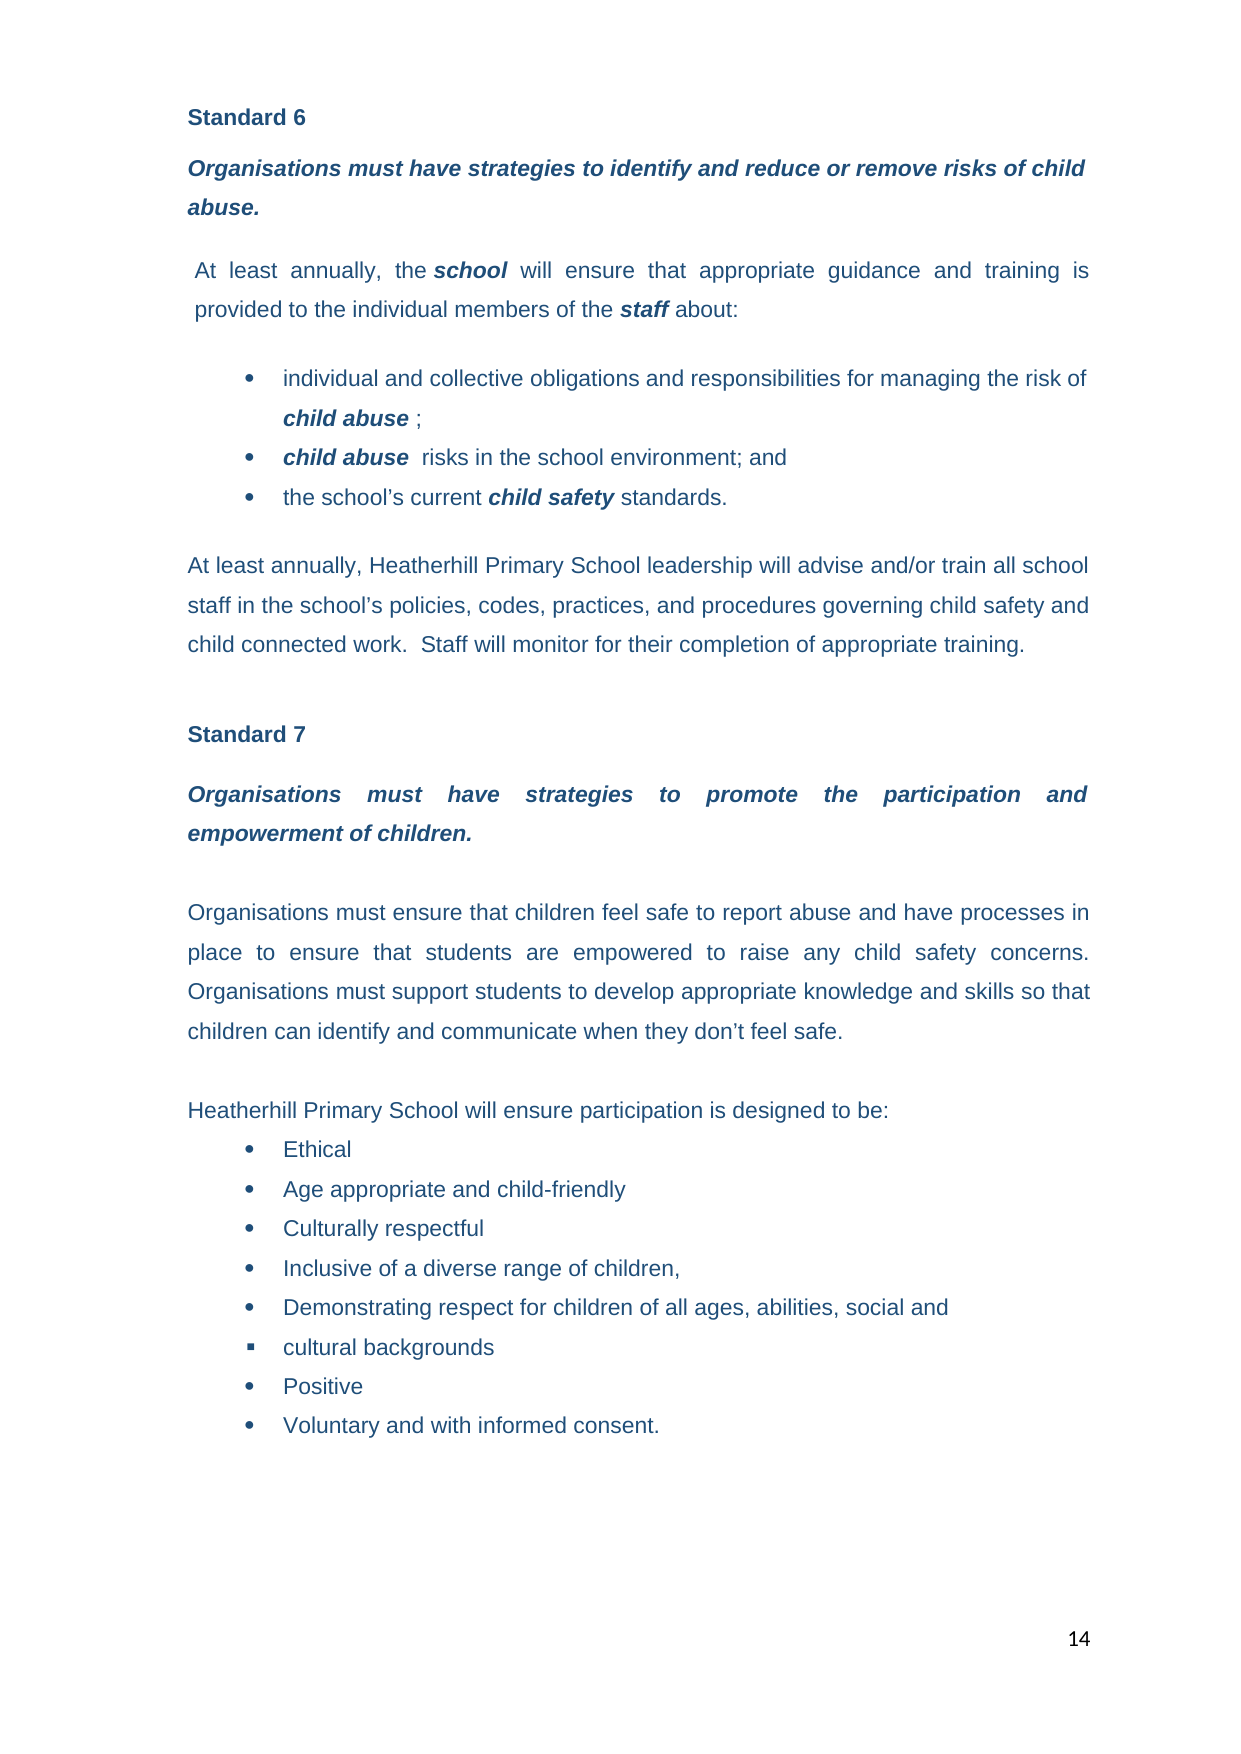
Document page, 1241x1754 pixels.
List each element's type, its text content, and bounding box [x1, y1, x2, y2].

subtitle Organisations must have strategies to promote the participation and empowerment of children. [187, 781, 1090, 847]
list Positive [245, 1373, 1090, 1399]
subtitle Standard 7 [150, 721, 1090, 747]
text At least annually, the school will ensure that appropriate guidance and training is provided to the individual members of the staff about: [194, 257, 1090, 323]
text At least annually, Heatherhill Primary School leadership will advise and/or train all school staff in the school’s policies, codes, practices, and procedures governing child safety and child connected work. Staff will monitor for their completion of appropriate training. [187, 552, 1090, 657]
text Heatherhill Primary School will ensure participation is designed to be: [187, 1097, 1090, 1123]
text Organisations must ensure that children feel safe to report abuse and have processes in place to ensure that students are empowered to raise any child safety concerns. Organisations must support students to develop appropriate knowledge and skills so that children can identify and communicate when they don’t feel safe. [187, 899, 1090, 1044]
list Ethical [245, 1136, 1090, 1162]
list child abuse risks in the school environment; and [245, 444, 1090, 470]
subtitle Standard 6 [187, 103, 1090, 130]
list Demonstrating respect for children of all ages, abilities, social and [245, 1294, 1090, 1320]
list cultural backgrounds [245, 1333, 1090, 1360]
list Voluntary and with informed consent. [245, 1412, 1090, 1439]
list individual and collective obligations and responsibilities for managing the risk of child abuse ; [245, 365, 1090, 431]
list Inclusive of a diverse range of children, [245, 1254, 1090, 1281]
list Age appropriate and child-friendly [245, 1176, 1090, 1202]
list the school’s current child safety standards. [245, 483, 1090, 510]
subtitle Organisations must have strategies to identify and reduce or remove risks of child abuse. [187, 154, 1090, 220]
list Culturally respectful [245, 1215, 1090, 1241]
